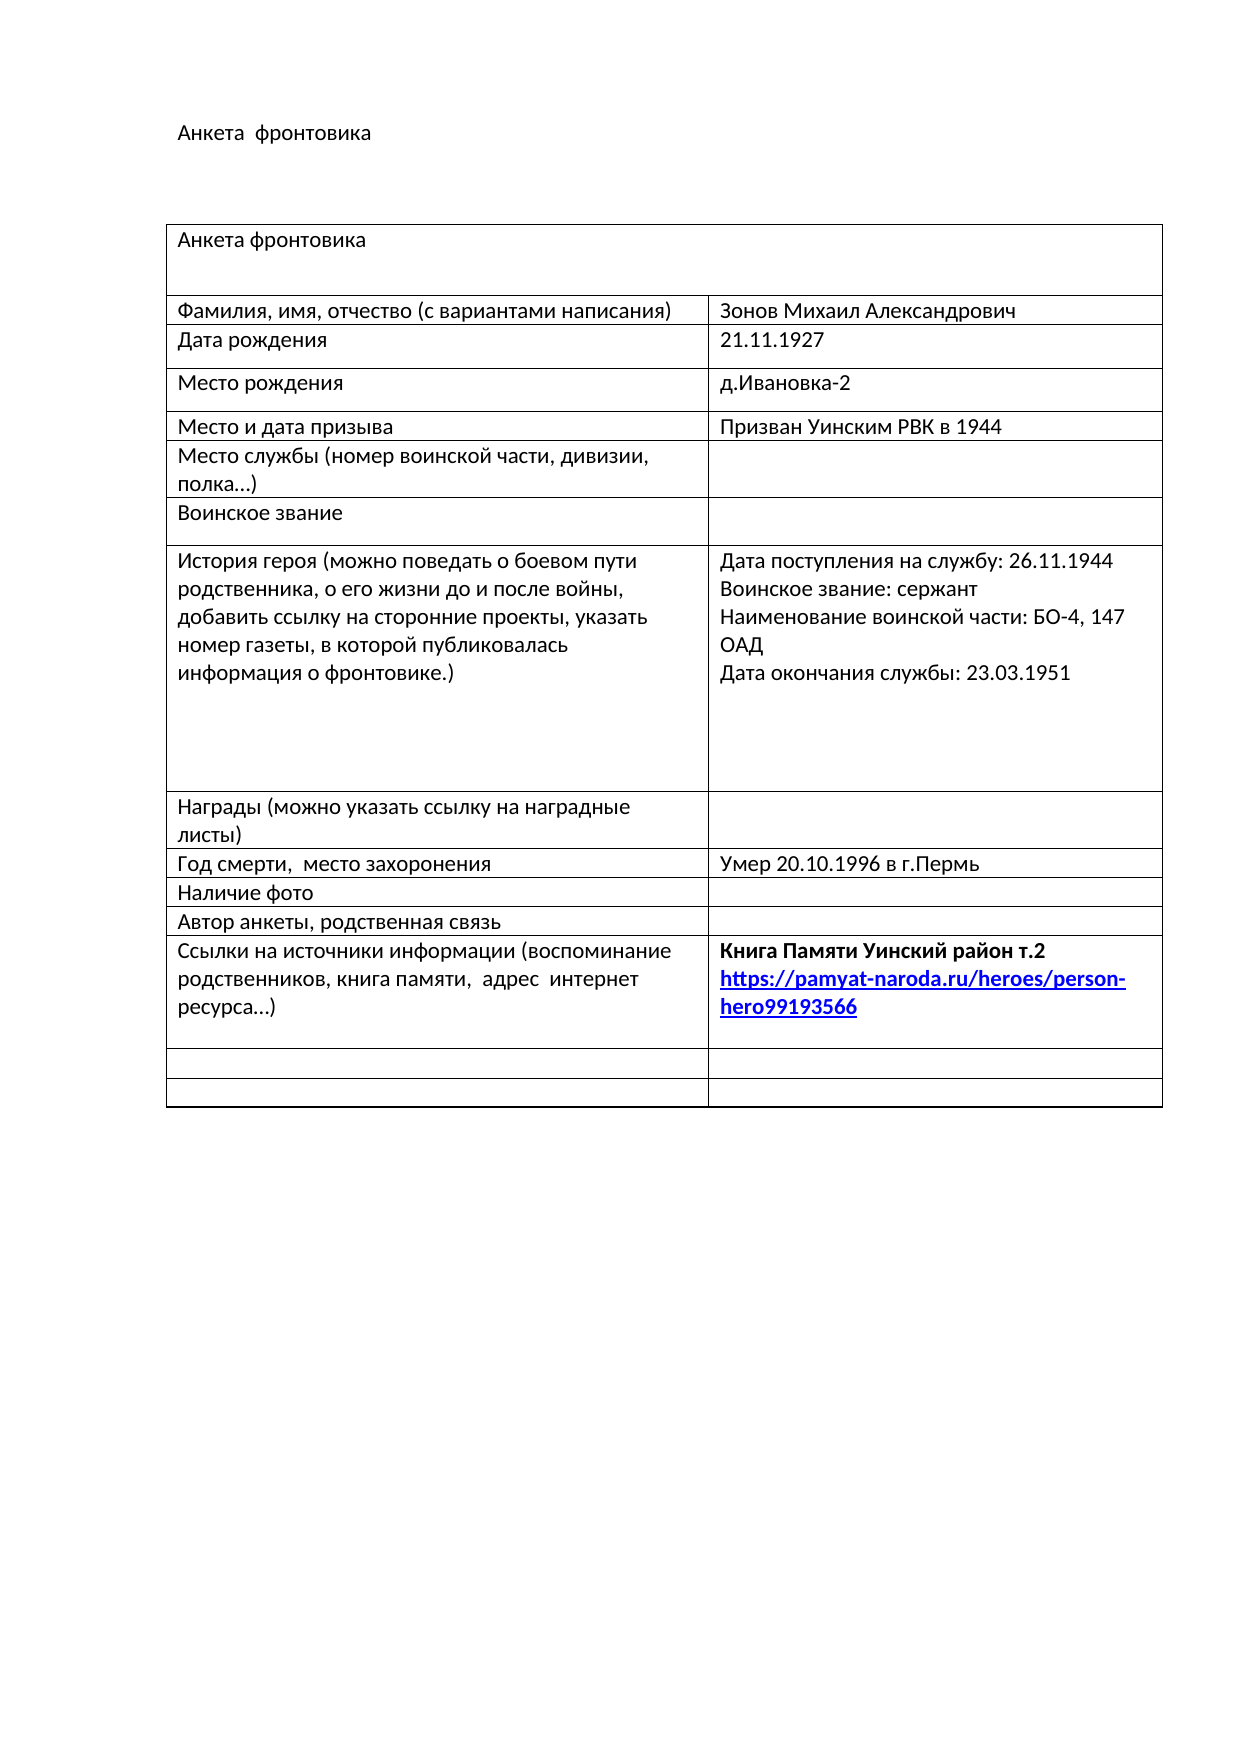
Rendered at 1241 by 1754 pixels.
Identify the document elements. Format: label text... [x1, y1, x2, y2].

table_cell Год смерти, место захоронения [167, 849, 708, 877]
table_cell [709, 441, 1162, 497]
table_cell Место рождения [167, 369, 708, 411]
table_cell Ссылки на источники информации (воспоминание родственников, книга памяти, адрес интернет ресурса…) [167, 936, 708, 1048]
table_cell Воинское звание [167, 498, 708, 545]
table_cell Место службы (номер воинской части, дивизии, полка…) [167, 441, 708, 497]
table_cell [709, 1049, 1162, 1077]
table_cell д.Ивановка-2 [709, 369, 1162, 411]
table_cell Призван Уинским РВК в 1944 [709, 412, 1162, 440]
text Анкета фронтовика [177, 118, 1152, 146]
table_cell 21.11.1927 [709, 325, 1162, 367]
table_cell [709, 498, 1162, 545]
table_cell Наличие фото [167, 878, 708, 906]
table_cell История героя (можно поведать о боевом пути родственника, о его жизни до и после войны, добавить ссылку на сторонние проекты, указать номер газеты, в которой публиковалась информация о фронтовике.) [167, 546, 708, 791]
table_cell Дата поступления на службу: 26.11.1944 Воинское звание: сержант Наименование воинской части: БО-4, 147 ОАД Дата окончания службы: 23.03.1951 [709, 546, 1162, 791]
table_cell [167, 1049, 708, 1077]
table_cell [709, 907, 1162, 935]
table_cell Дата рождения [167, 325, 708, 367]
table_cell Зонов Михаил Александрович [709, 296, 1162, 324]
table_cell [709, 878, 1162, 906]
table_cell [167, 1079, 708, 1106]
table_cell Фамилия, имя, отчество (с вариантами написания) [167, 296, 708, 324]
table_cell Книга Памяти Уинский район т.2 https://pamyat-naroda.ru/heroes/person-hero99193566 [709, 936, 1162, 1048]
table_cell Награды (можно указать ссылку на наградные листы) [167, 792, 708, 848]
table_cell Место и дата призыва [167, 412, 708, 440]
table_cell [709, 1079, 1162, 1106]
table_header Анкета фронтовика [167, 225, 1162, 295]
table_cell [709, 792, 1162, 848]
table_cell Умер 20.10.1996 в г.Пермь [709, 849, 1162, 877]
table_cell Автор анкеты, родственная связь [167, 907, 708, 935]
